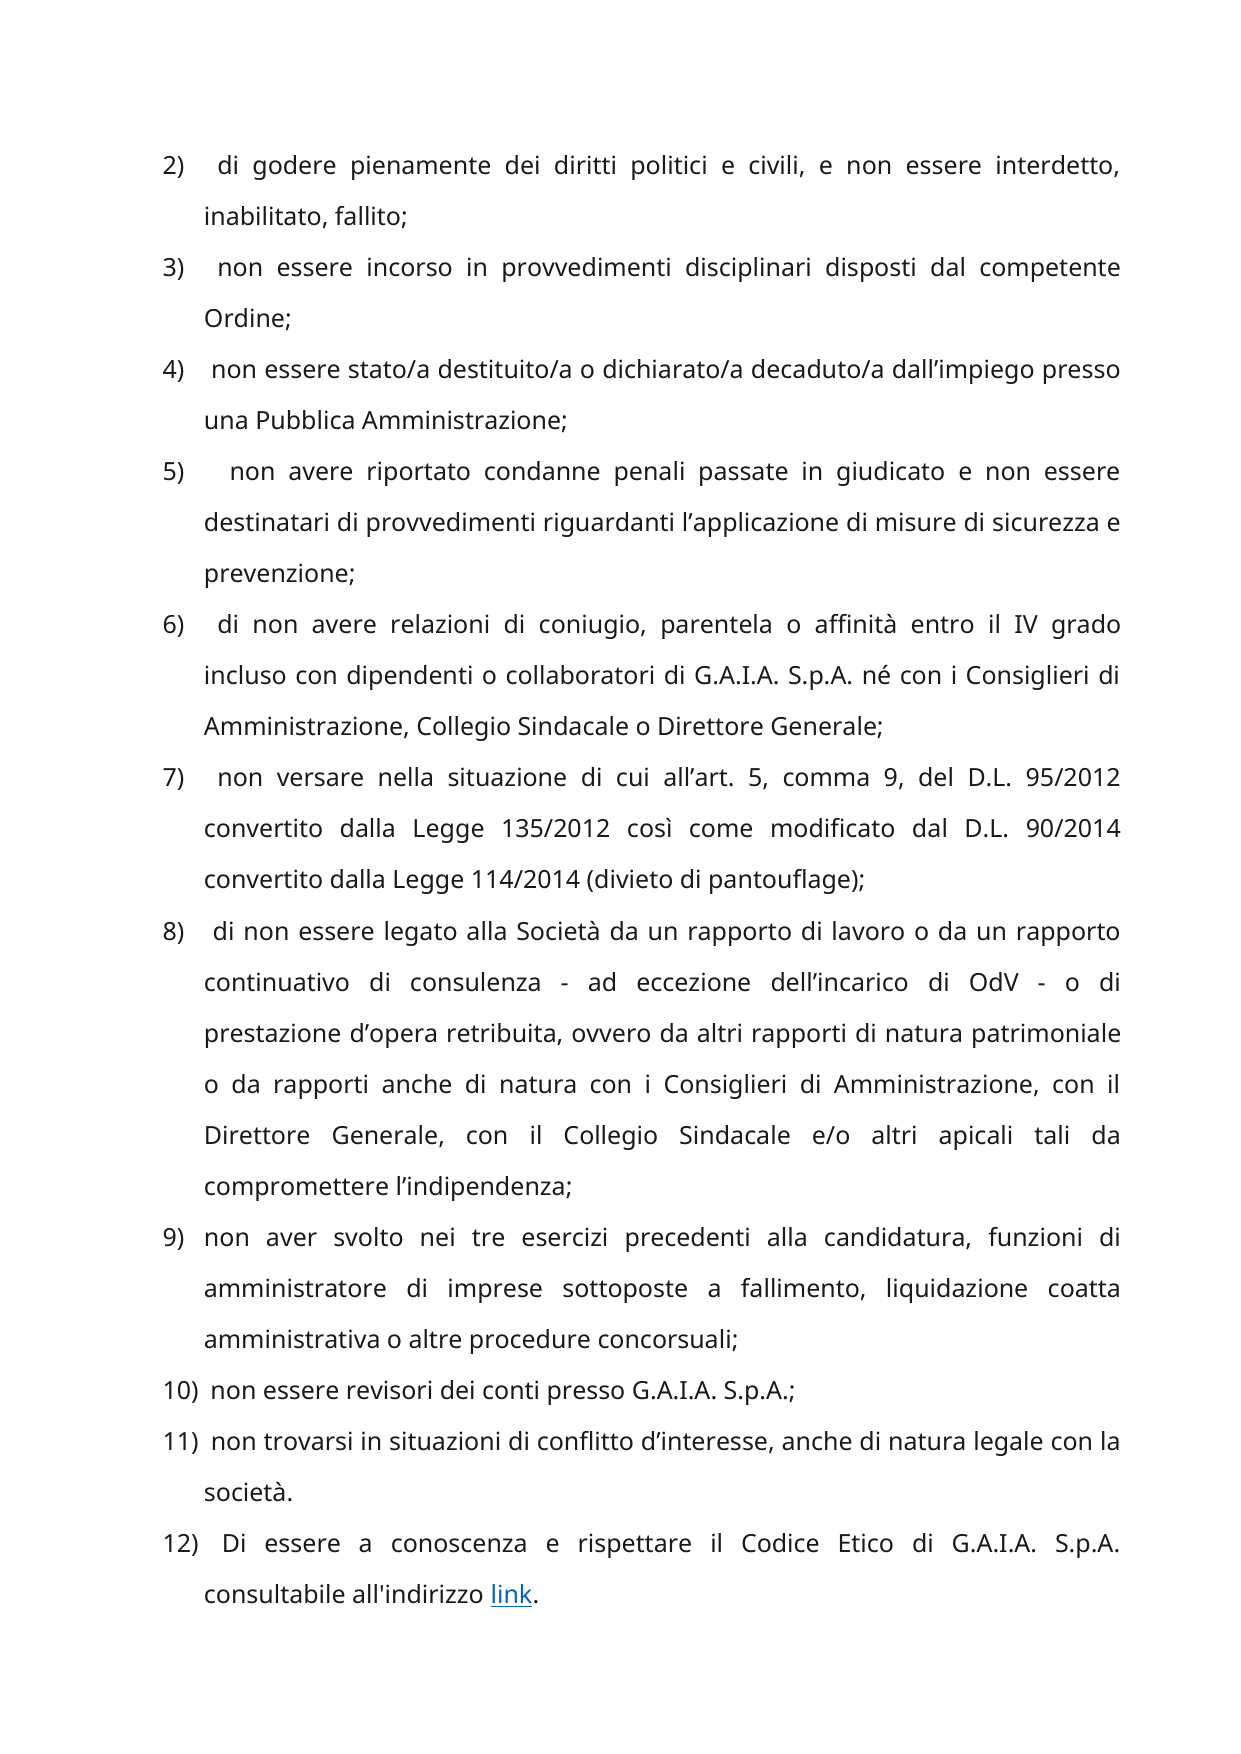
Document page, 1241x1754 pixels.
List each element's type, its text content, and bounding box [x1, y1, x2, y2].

list non essere stato/a destituito/a o dichiarato/a decaduto/a dall’impiego presso una Pubblica Amministrazione; [162, 352, 1122, 437]
list non versare nella situazione di cui all’art. 5, comma 9, del D.L. 95/2012 convertito dalla Legge 135/2012 così come modificato dal D.L. 90/2014 convertito dalla Legge 114/2014 (divieto di pantouflage); [162, 760, 1122, 896]
list Di essere a conoscenza e rispettare il Codice Etico di G.A.I.A. S.p.A. consultabile all'indirizzo link. [162, 1526, 1122, 1611]
list non avere riportato condanne penali passate in giudicato e non essere destinatari di provvedimenti riguardanti l’applicazione di misure di sicurezza e prevenzione; [162, 454, 1122, 590]
list di non avere relazioni di coniugio, parentela o affinità entro il IV grado incluso con dipendenti o collaboratori di G.A.I.A. S.p.A. né con i Consiglieri di Amministrazione, Collegio Sindacale o Direttore Generale; [162, 607, 1122, 743]
list di godere pienamente dei diritti politici e civili, e non essere interdetto, inabilitato, fallito; [162, 148, 1122, 233]
list non trovarsi in situazioni di conflitto d’interesse, anche di natura legale con la società. [162, 1424, 1122, 1509]
list non aver svolto nei tre esercizi precedenti alla candidatura, funzioni di amministratore di imprese sottoposte a fallimento, liquidazione coatta amministrativa o altre procedure concorsuali; [162, 1219, 1122, 1356]
list non essere incorso in provvedimenti disciplinari disposti dal competente Ordine; [162, 250, 1122, 335]
list di non essere legato alla Società da un rapporto di lavoro o da un rapporto continuativo di consulenza - ad eccezione dell’incarico di OdV - o di prestazione d’opera retribuita, ovvero da altri rapporti di natura patrimoniale o da rapporti anche di natura con i Consiglieri di Amministrazione, con il Direttore Generale, con il Collegio Sindacale e/o altri apicali tali da compromettere l’indipendenza; [162, 913, 1122, 1202]
list non essere revisori dei conti presso G.A.I.A. S.p.A.; [162, 1373, 1122, 1407]
